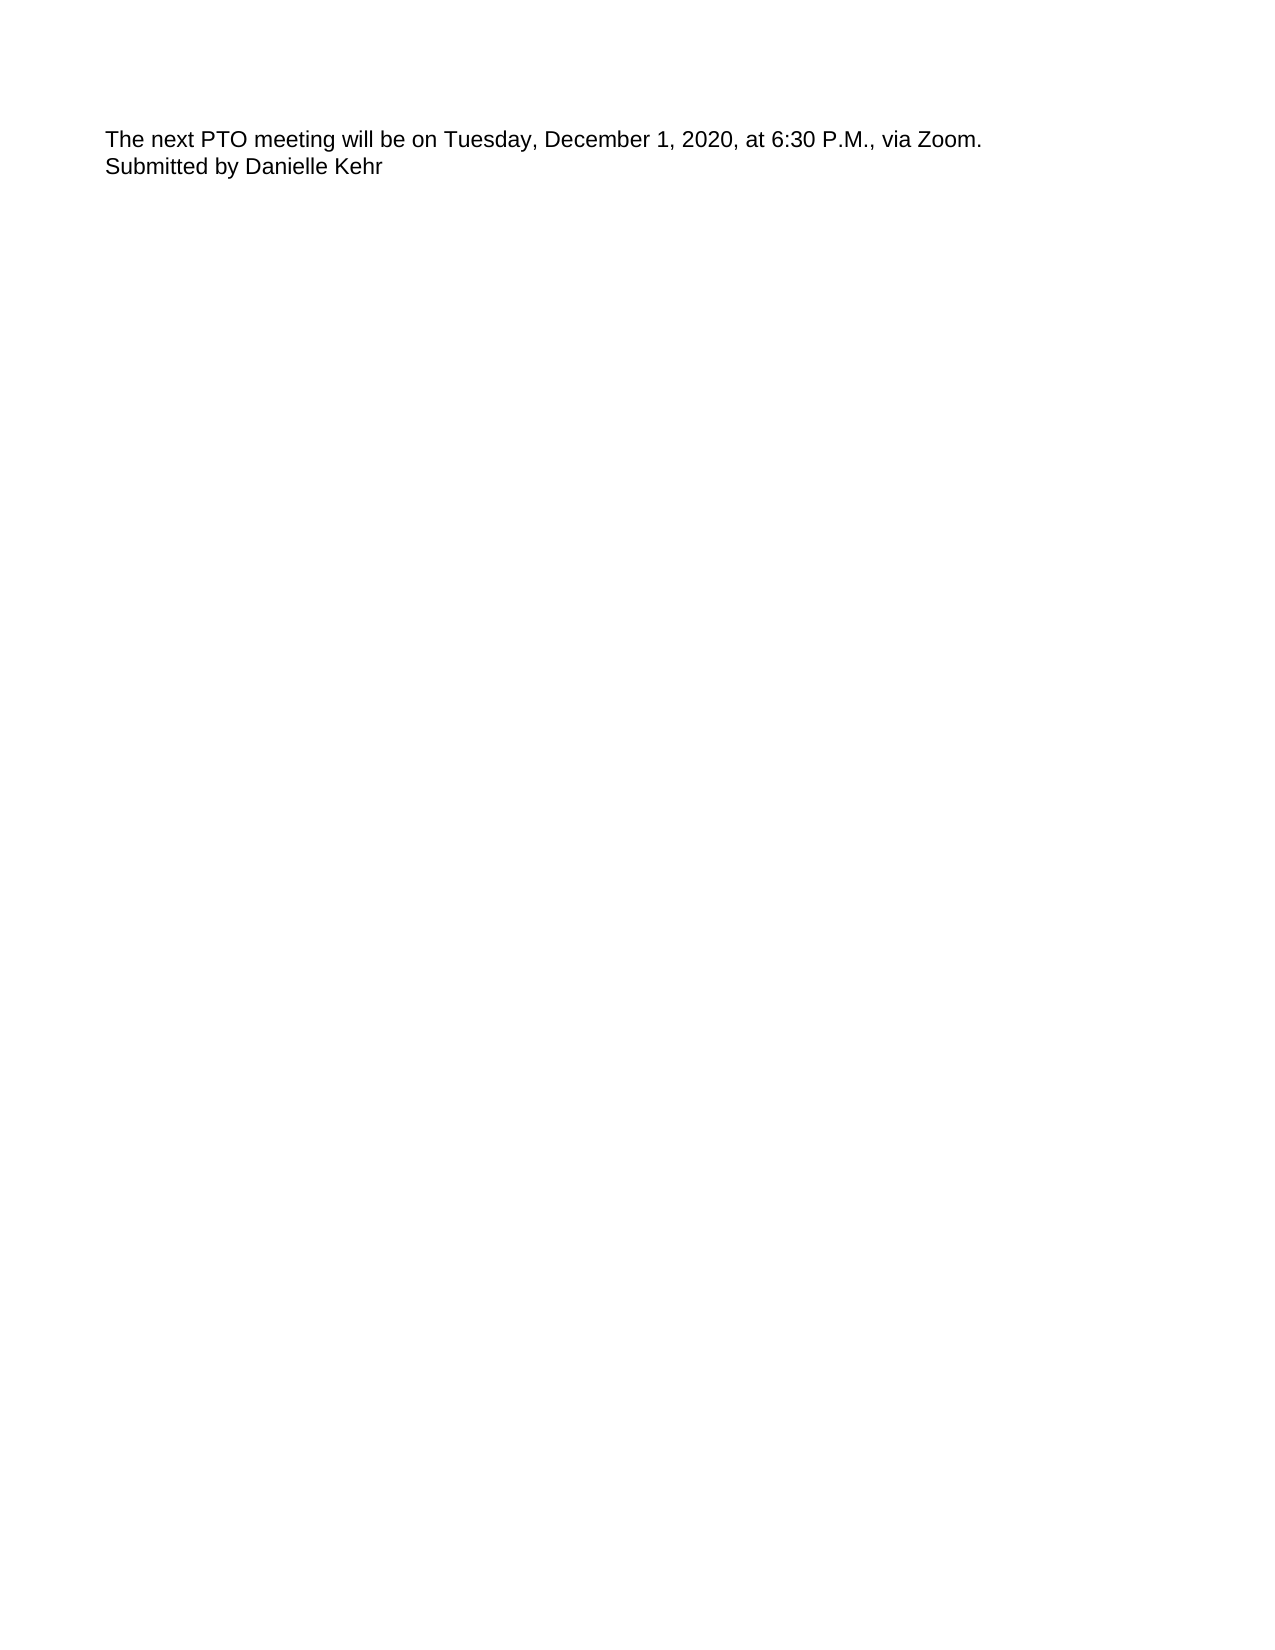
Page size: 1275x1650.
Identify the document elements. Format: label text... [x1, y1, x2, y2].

text The next PTO meeting will be on Tuesday, December 1, 2020, at 6:30 P.M., via Zoom. Submitted by Danielle Kehr [105, 126, 1170, 179]
